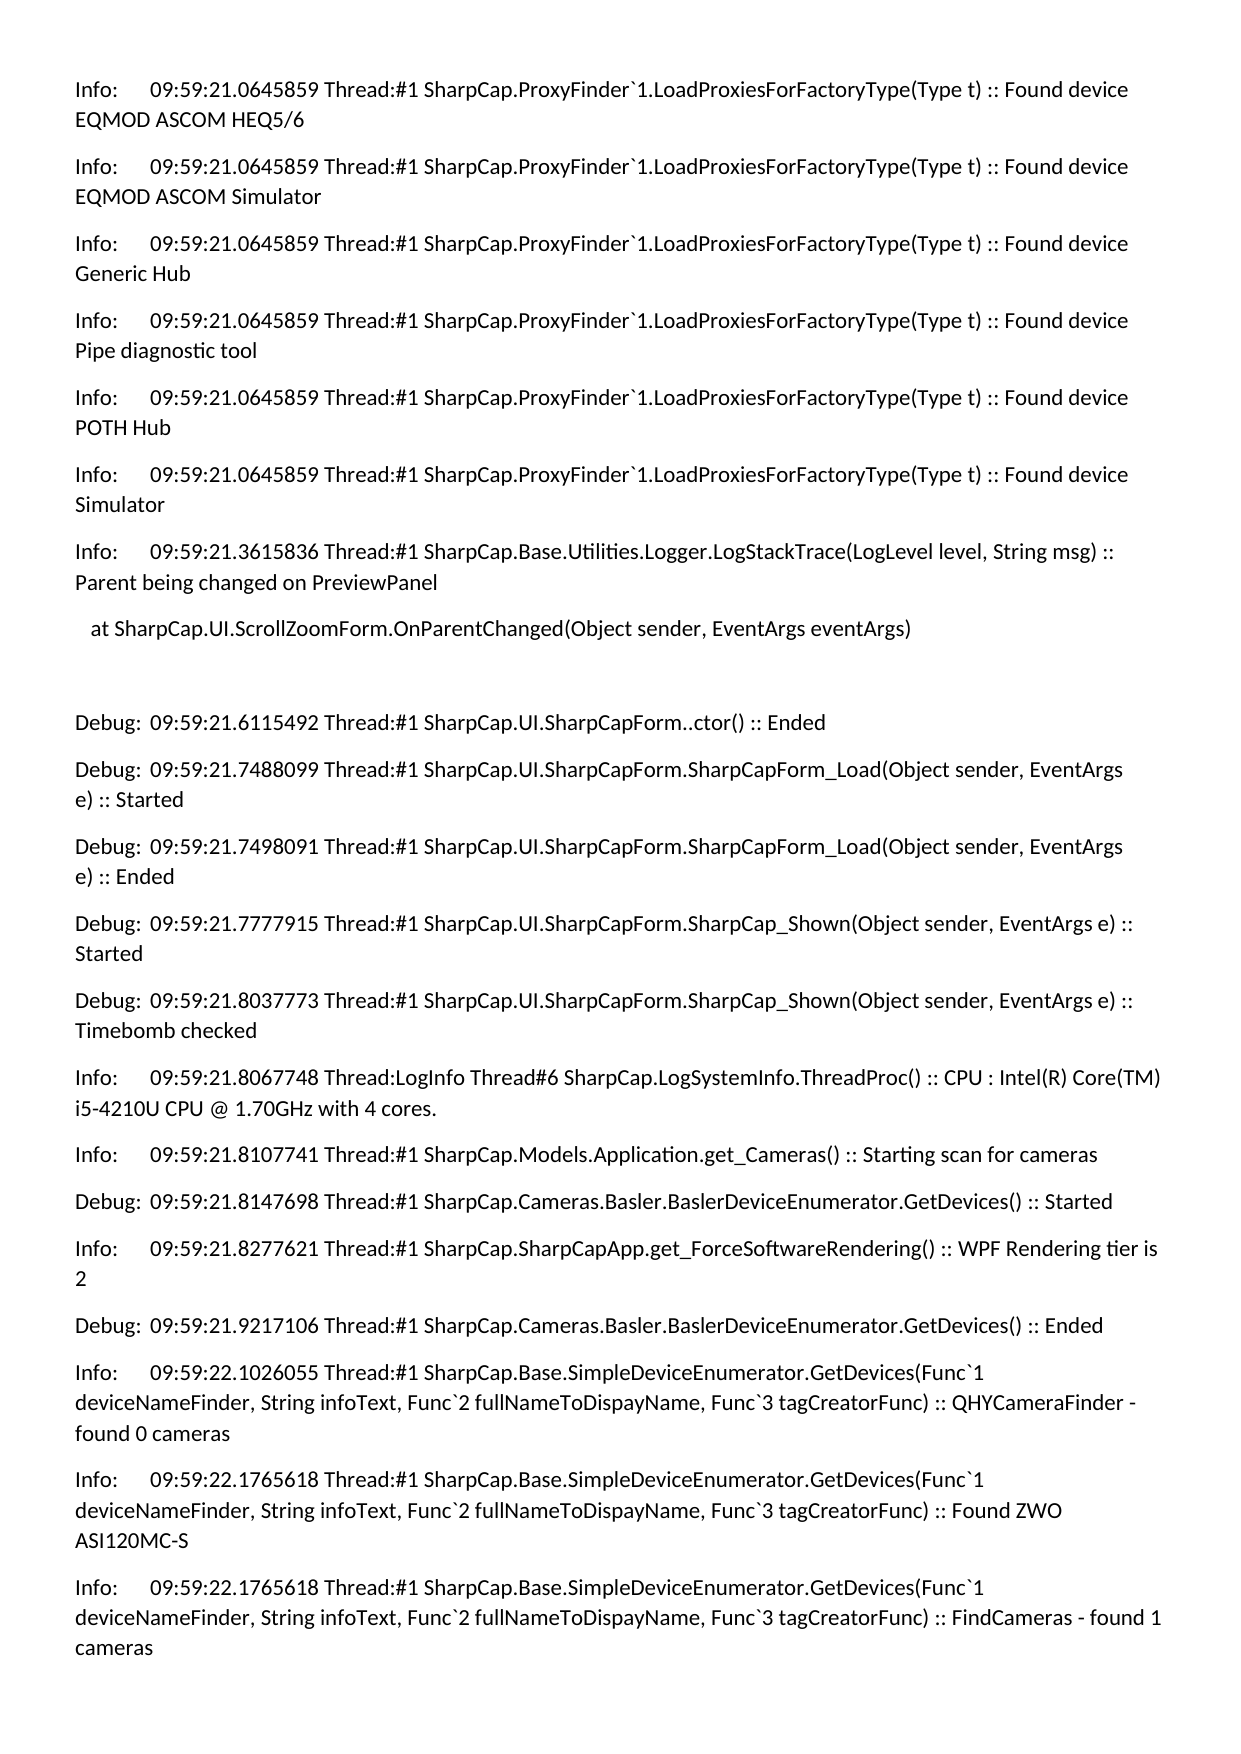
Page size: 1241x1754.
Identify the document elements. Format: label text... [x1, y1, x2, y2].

text Debug: 09:59:21.9217106 Thread:#1 SharpCap.Cameras.Basler.BaslerDeviceEnumerator.GetDevices() :: Ended [75, 1311, 1165, 1339]
text Debug: 09:59:21.6115492 Thread:#1 SharpCap.UI.SharpCapForm..ctor() :: Ended [75, 708, 1165, 736]
text Info: 09:59:21.8067748 Thread:LogInfo Thread#6 SharpCap.LogSystemInfo.ThreadProc() :: CPU : Intel(R) Core(TM) i5-4210U CPU @ 1.70GHz with 4 cores. [75, 1063, 1165, 1122]
text at SharpCap.UI.ScrollZoomForm.OnParentChanged(Object sender, EventArgs eventArgs) [75, 614, 1165, 643]
text Debug: 09:59:21.7777915 Thread:#1 SharpCap.UI.SharpCapForm.SharpCap_Shown(Object sender, EventArgs e) :: Started [75, 909, 1165, 968]
text Info: 09:59:21.0645859 Thread:#1 SharpCap.ProxyFinder`1.LoadProxiesForFactoryType(Type t) :: Found device Simulator [75, 460, 1165, 519]
text Info: 09:59:21.0645859 Thread:#1 SharpCap.ProxyFinder`1.LoadProxiesForFactoryType(Type t) :: Found device POTH Hub [75, 383, 1165, 442]
text Info: 09:59:22.1765618 Thread:#1 SharpCap.Base.SimpleDeviceEnumerator.GetDevices(Func`1 deviceNameFinder, String infoText, Func`2 fullNameToDispayName, Func`3 tagCreatorFunc) :: Found ZWO ASI120MC-S [75, 1466, 1165, 1554]
text Debug: 09:59:21.8147698 Thread:#1 SharpCap.Cameras.Basler.BaslerDeviceEnumerator.GetDevices() :: Started [75, 1187, 1165, 1216]
text Debug: 09:59:21.7488099 Thread:#1 SharpCap.UI.SharpCapForm.SharpCapForm_Load(Object sender, EventArgs e) :: Started [75, 755, 1165, 813]
text Info: 09:59:21.3615836 Thread:#1 SharpCap.Base.Utilities.Logger.LogStackTrace(LogLevel level, String msg) :: Parent being changed on PreviewPanel [75, 537, 1165, 596]
text Info: 09:59:21.0645859 Thread:#1 SharpCap.ProxyFinder`1.LoadProxiesForFactoryType(Type t) :: Found device EQMOD ASCOM Simulator [75, 152, 1165, 210]
text Info: 09:59:21.8277621 Thread:#1 SharpCap.SharpCapApp.get_ForceSoftwareRendering() :: WPF Rendering tier is 2 [75, 1234, 1165, 1293]
text Info: 09:59:21.0645859 Thread:#1 SharpCap.ProxyFinder`1.LoadProxiesForFactoryType(Type t) :: Found device Generic Hub [75, 229, 1165, 287]
text Info: 09:59:22.1026055 Thread:#1 SharpCap.Base.SimpleDeviceEnumerator.GetDevices(Func`1 deviceNameFinder, String infoText, Func`2 fullNameToDispayName, Func`3 tagCreatorFunc) :: QHYCameraFinder - found 0 cameras [75, 1358, 1165, 1447]
text Info: 09:59:21.0645859 Thread:#1 SharpCap.ProxyFinder`1.LoadProxiesForFactoryType(Type t) :: Found device EQMOD ASCOM HEQ5/6 [75, 75, 1165, 133]
text Info: 09:59:22.1765618 Thread:#1 SharpCap.Base.SimpleDeviceEnumerator.GetDevices(Func`1 deviceNameFinder, String infoText, Func`2 fullNameToDispayName, Func`3 tagCreatorFunc) :: FindCameras - found 1 cameras [75, 1573, 1165, 1661]
text Debug: 09:59:21.8037773 Thread:#1 SharpCap.UI.SharpCapForm.SharpCap_Shown(Object sender, EventArgs e) :: Timebomb checked [75, 986, 1165, 1045]
text Debug: 09:59:21.7498091 Thread:#1 SharpCap.UI.SharpCapForm.SharpCapForm_Load(Object sender, EventArgs e) :: Ended [75, 832, 1165, 891]
text Info: 09:59:21.0645859 Thread:#1 SharpCap.ProxyFinder`1.LoadProxiesForFactoryType(Type t) :: Found device Pipe diagnostic tool [75, 306, 1165, 364]
text Info: 09:59:21.8107741 Thread:#1 SharpCap.Models.Application.get_Cameras() :: Starting scan for cameras [75, 1141, 1165, 1169]
